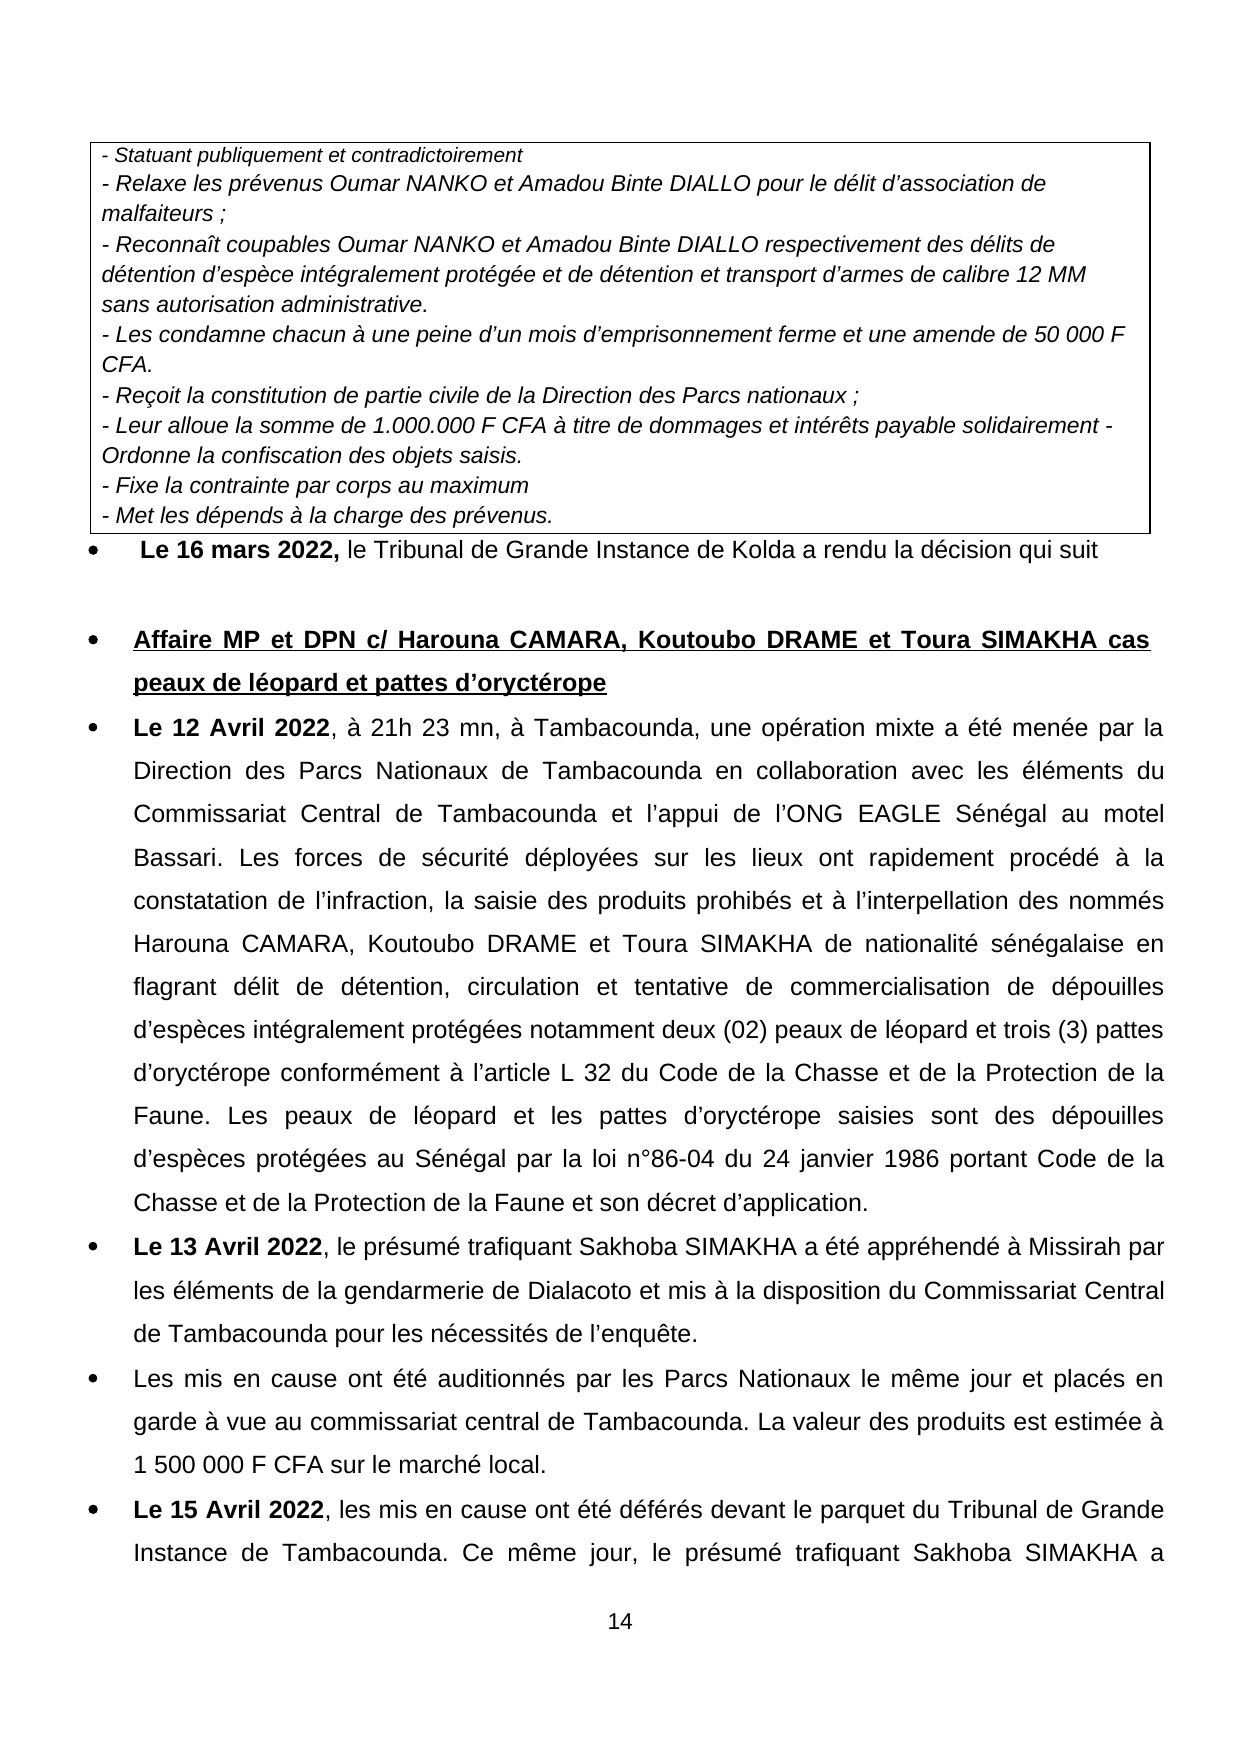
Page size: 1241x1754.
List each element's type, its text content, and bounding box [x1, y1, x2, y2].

list Affaire MP et DPN c/ Harouna CAMARA, Koutoubo DRAME et Toura SIMAKHA cas peaux de léopard et pattes d’oryctérope [89, 625, 1151, 697]
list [89, 1495, 1166, 1567]
table_header - Statuant publiquement et contradictoirement - Relaxe les prévenus Oumar NANKO et Amadou Binte DIALLO pour le délit d’association de malfaiteurs ; - Reconnaît coupables Oumar NANKO et Amadou Binte DIALLO respectivement des délits de détention d’espèce intégralement protégée et de détention et transport d’armes de calibre 12 MM sans autorisation administrative. - Les condamne chacun à une peine d’un mois d’emprisonnement ferme et une amende de 50 000 F CFA. - Reçoit la constitution de partie civile de la Direction des Parcs nationaux ; - Leur alloue la somme de 1.000.000 F CFA à titre de dommages et intérêts payable solidairement - Ordonne la confiscation des objets saisis. - Fixe la contrainte par corps au maximum - Met les dépends à la charge des prévenus. [91, 143, 1149, 533]
list Le 12 Avril 2022, à 21h 23 mn, à Tambacounda, une opération mixte a été menée par la Direction des Parcs Nationaux de Tambacounda en collaboration avec les éléments du Commissariat Central de Tambacounda et l’appui de l’ONG EAGLE Sénégal au motel Bassari. Les forces de sécurité déployées sur les lieux ont rapidement procédé à la constatation de l’infraction, la saisie des produits prohibés et à l’interpellation des nommés Harouna CAMARA, Koutoubo DRAME et Toura SIMAKHA de nationalité sénégalaise en flagrant délit de détention, circulation et tentative de commercialisation de dépouilles d’espèces intégralement protégées notamment deux (02) peaux de léopard et trois (3) pattes d’oryctérope conformément à l’article L 32 du Code de la Chasse et de la Protection de la Faune. Les peaux de léopard et les pattes d’oryctérope saisies sont des dépouilles d’espèces protégées au Sénégal par la loi n°86-04 du 24 janvier 1986 portant Code de la Chasse et de la Protection de la Faune et son décret d’application. [89, 713, 1166, 1216]
list Les mis en cause ont été auditionnés par les Parcs Nationaux le même jour et placés en garde à vue au commissariat central de Tambacounda. La valeur des produits est estimée à 1 500 000 F CFA sur le marché local. [89, 1363, 1166, 1479]
list Le 13 Avril 2022, le présumé trafiquant Sakhoba SIMAKHA a été appréhendé à Missirah par les éléments de la gendarmerie de Dialacoto et mis à la disposition du Commissariat Central de Tambacounda pour les nécessités de l’enquête. [89, 1232, 1166, 1347]
list Le 16 mars 2022, le Tribunal de Grande Instance de Kolda a rendu la décision qui suit [89, 535, 1166, 564]
